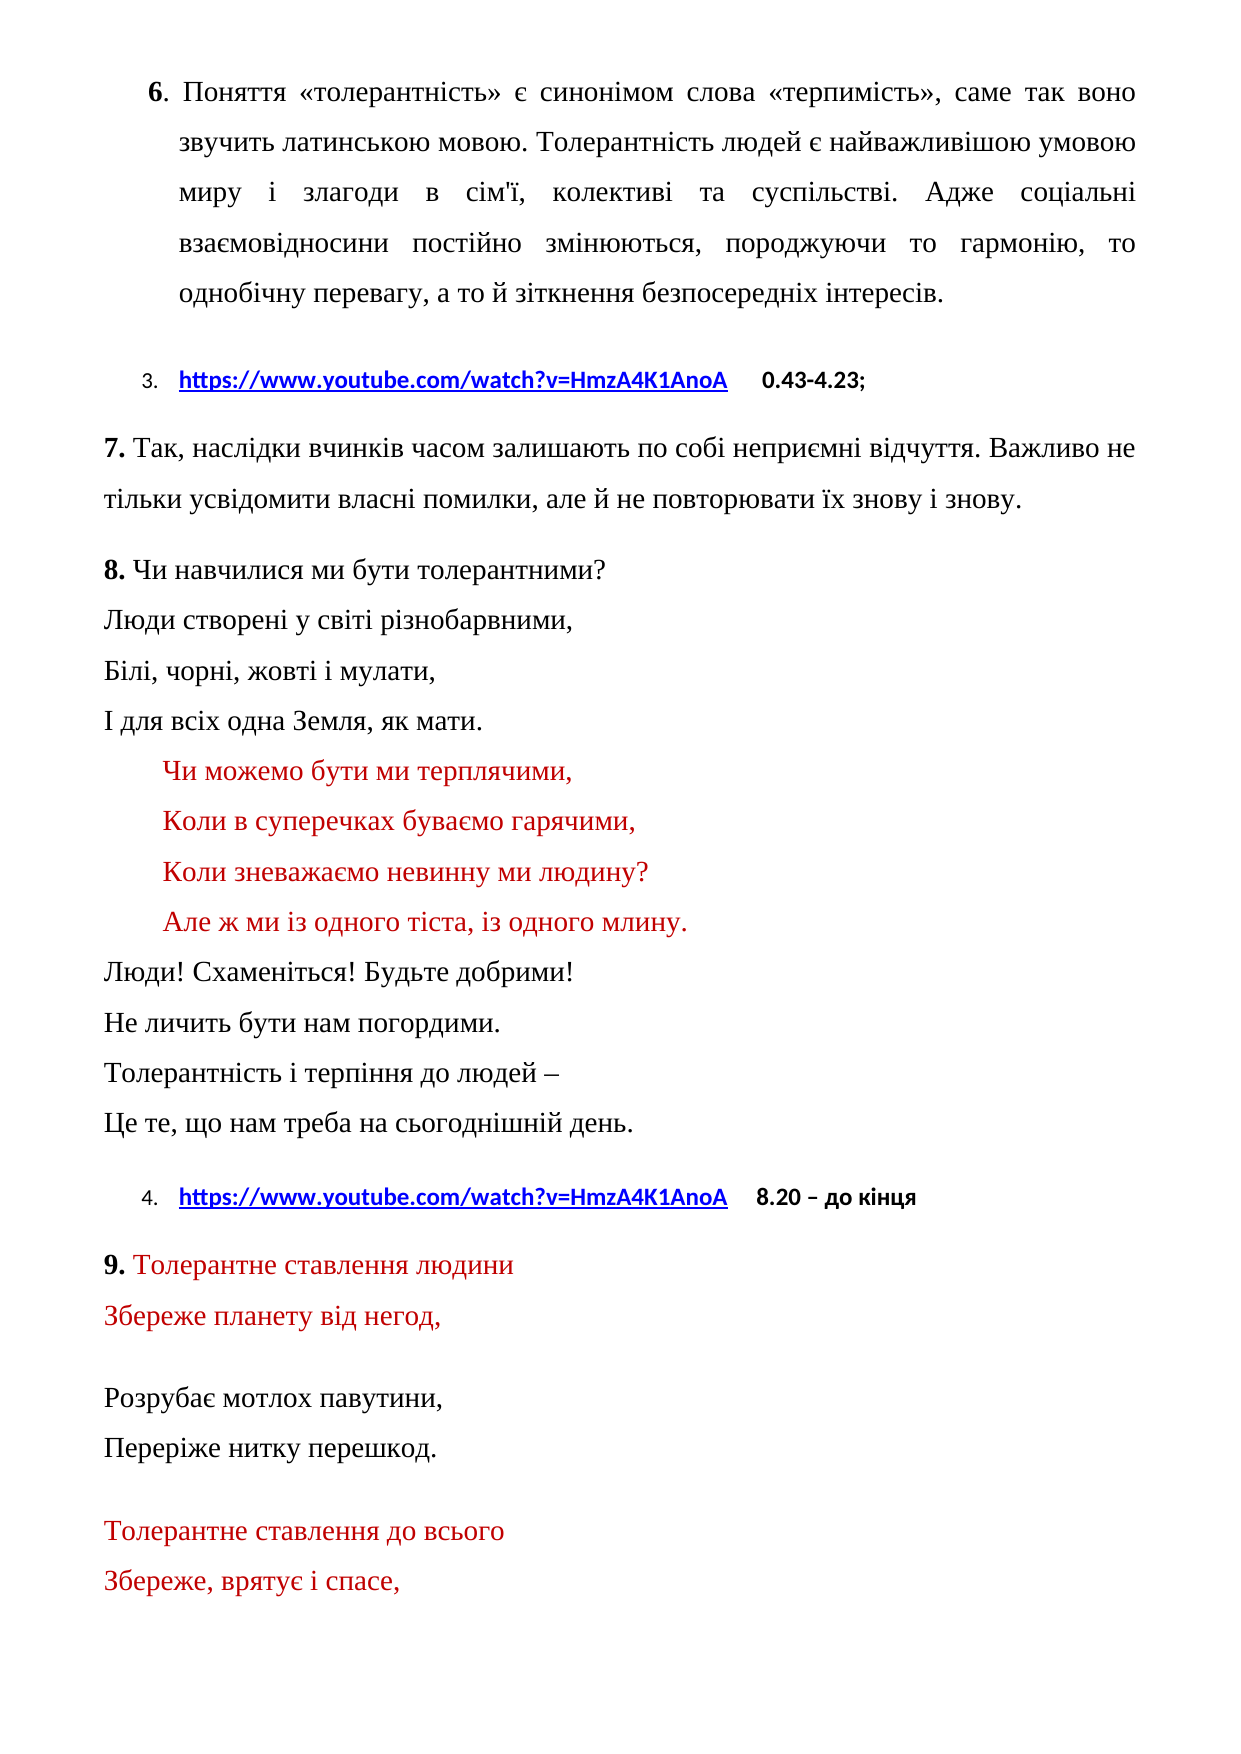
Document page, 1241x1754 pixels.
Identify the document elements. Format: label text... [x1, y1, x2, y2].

text Збереже, врятує і спасе, [103, 1563, 1137, 1597]
text Люди створені у світі різнобарвними, [103, 602, 1137, 636]
text Це те, що нам треба на сьогоднішній день. [103, 1105, 1137, 1139]
text 9. Толерантне ставлення людини [103, 1247, 1137, 1281]
list 6. Поняття «толерантність» є синонімом слова «терпимість», саме так воно звучить латинською мовою. Толерантність людей є найважливішою умовою миру і злагоди в сім'ї, колективі та суспільстві. Адже соціальні взаємовідносини постійно змінюються, породжуючи то гармонію, то однобічну перевагу, а то й зіткнення безпосередніх інтересів. [148, 74, 1137, 309]
text Люди! Схаменіться! Будьте добрими! [103, 954, 1137, 988]
text Збереже планету від негод, [103, 1298, 1137, 1331]
text Чи можемо бути ми терплячими, [162, 753, 1137, 787]
list https://www.youtube.com/watch?v=HmzA4K1AnoA 0.43-4.23; [141, 364, 1137, 394]
text Не личить бути нам погордими. [103, 1005, 1137, 1038]
text І для всіх одна Земля, як мати. [103, 703, 1137, 736]
text Розрубає мотлох павутини, [103, 1380, 1137, 1414]
text Переріже нитку перешкод. [103, 1431, 1137, 1464]
text 7. Так, наслідки вчинків часом залишають по собі неприємні відчуття. Важливо не тільки усвідомити власні помилки, але й не повторювати їх знову і знову. [103, 431, 1137, 514]
text Коли в суперечках буваємо гарячими, [162, 803, 1137, 837]
text Коли зневажаємо невинну ми людину? [162, 854, 1137, 887]
text 8. Чи навчилися ми бути толерантними? [103, 552, 1137, 586]
text Толерантне ставлення до всього [103, 1513, 1137, 1547]
text Білі, чорні, жовті і мулати, [103, 653, 1137, 686]
list https://www.youtube.com/watch?v=HmzA4K1AnoA 8.20 – до кінця [141, 1181, 1137, 1211]
text Але ж ми із одного тіста, із одного млину. [162, 904, 1137, 938]
text Толерантність і терпіння до людей – [103, 1055, 1137, 1089]
